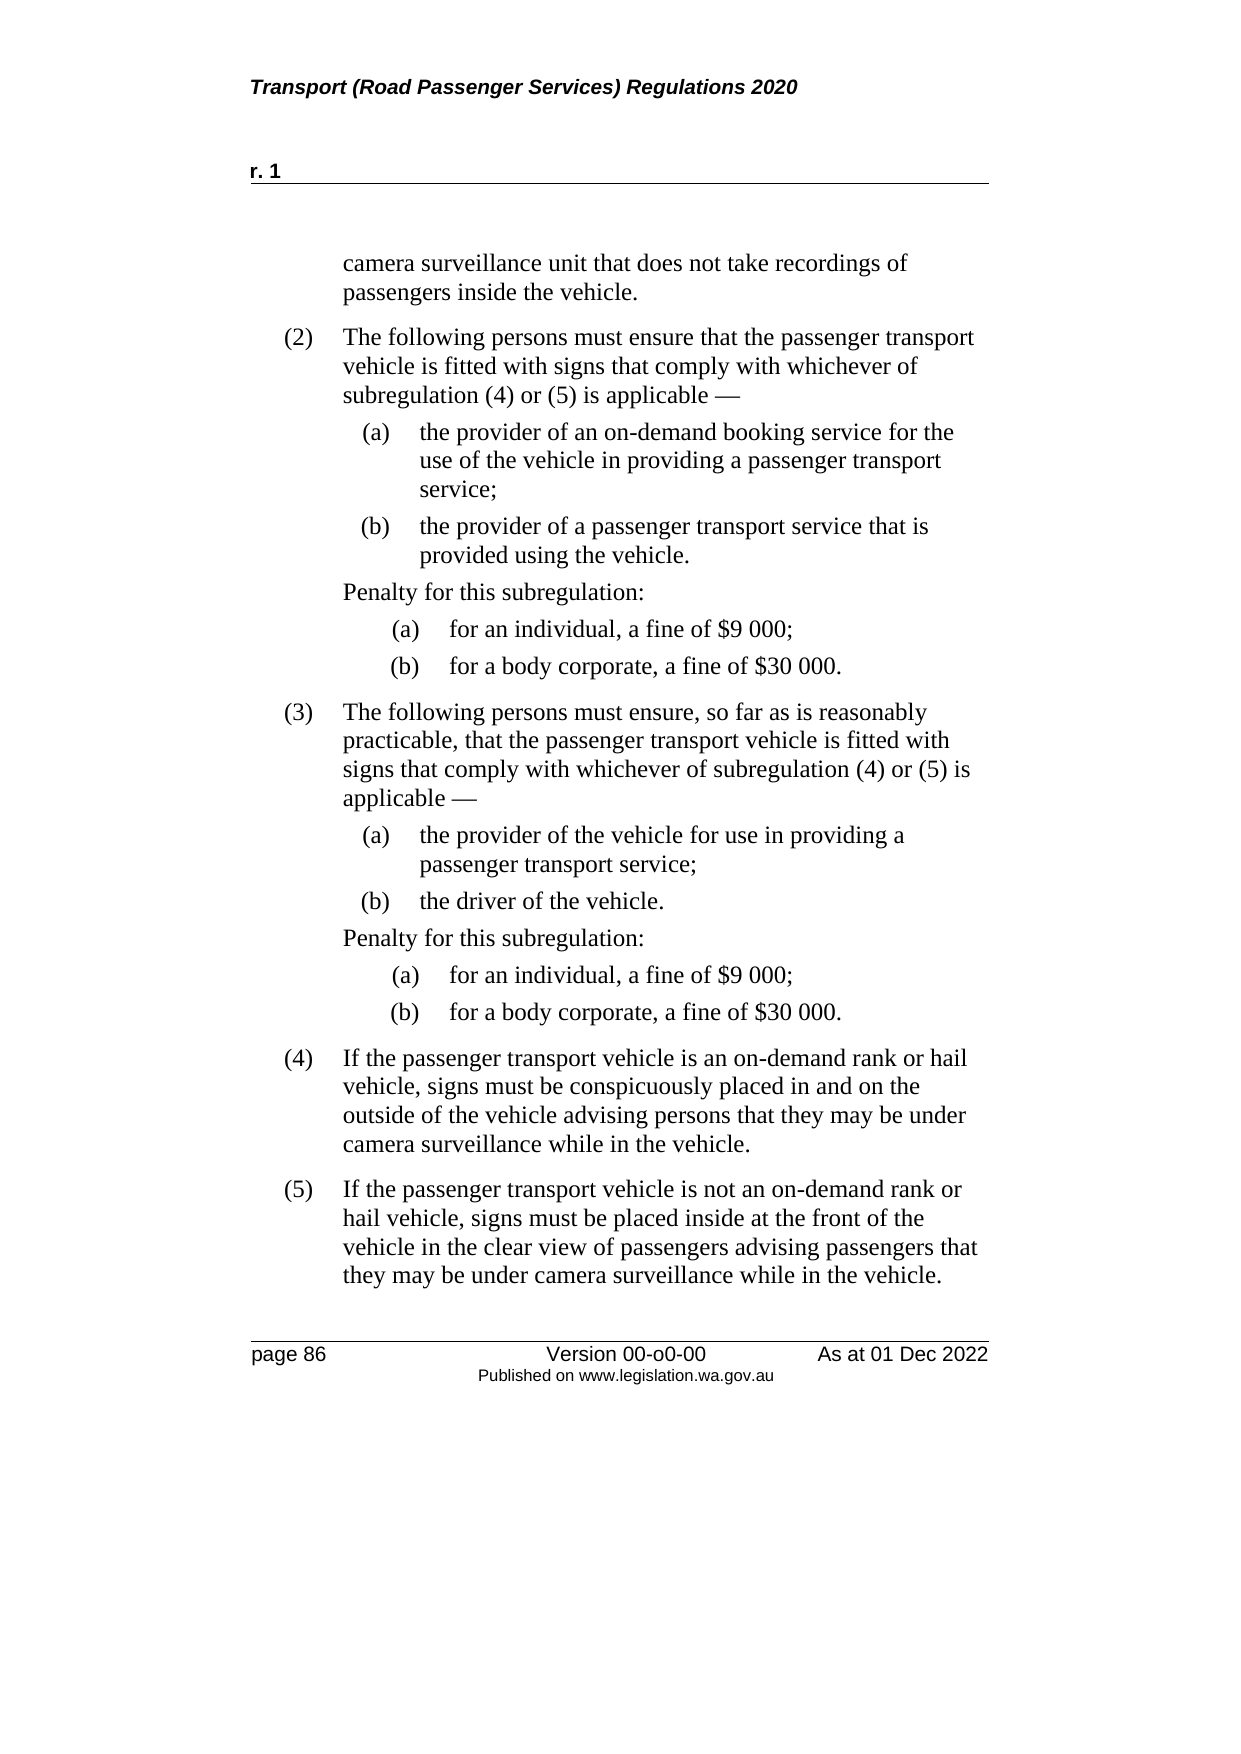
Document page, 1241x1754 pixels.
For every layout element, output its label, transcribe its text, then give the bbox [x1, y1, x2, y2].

text (5) If the passenger transport vehicle is not an on-demand rank or hail vehicle, signs must be placed inside at the front of the vehicle in the clear view of passengers advising passengers that they may be under camera surveillance while in the vehicle. [251, 1174, 989, 1289]
text (a) the provider of an on-demand booking service for the use of the vehicle in providing a passenger transport service; [251, 417, 989, 503]
text (a) the provider of the vehicle for use in providing a passenger transport service; [251, 820, 989, 878]
text (b) the provider of a passenger transport service that is provided using the vehicle. [251, 511, 989, 569]
text Penalty for this subregulation: [251, 923, 989, 952]
text (b) for a body corporate, a fine of $30 000. [251, 997, 989, 1026]
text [251, 248, 989, 306]
text (3) The following persons must ensure, so far as is reasonably practicable, that the passenger transport vehicle is fitted with signs that comply with whichever of subregulation (4) or (5) is applicable — [251, 697, 989, 812]
text Penalty for this subregulation: [251, 577, 989, 606]
text (2) The following persons must ensure that the passenger transport vehicle is fitted with signs that comply with whichever of subregulation (4) or (5) is applicable — [251, 322, 989, 408]
text (b) the driver of the vehicle. [251, 886, 989, 915]
text (a) for an individual, a fine of $9 000; [251, 614, 989, 643]
text (4) If the passenger transport vehicle is an on-demand rank or hail vehicle, signs must be conspicuously placed in and on the outside of the vehicle advising persons that they may be under camera surveillance while in the vehicle. [251, 1043, 989, 1158]
text (a) for an individual, a fine of $9 000; [251, 960, 989, 989]
text (b) for a body corporate, a fine of $30 000. [251, 651, 989, 680]
